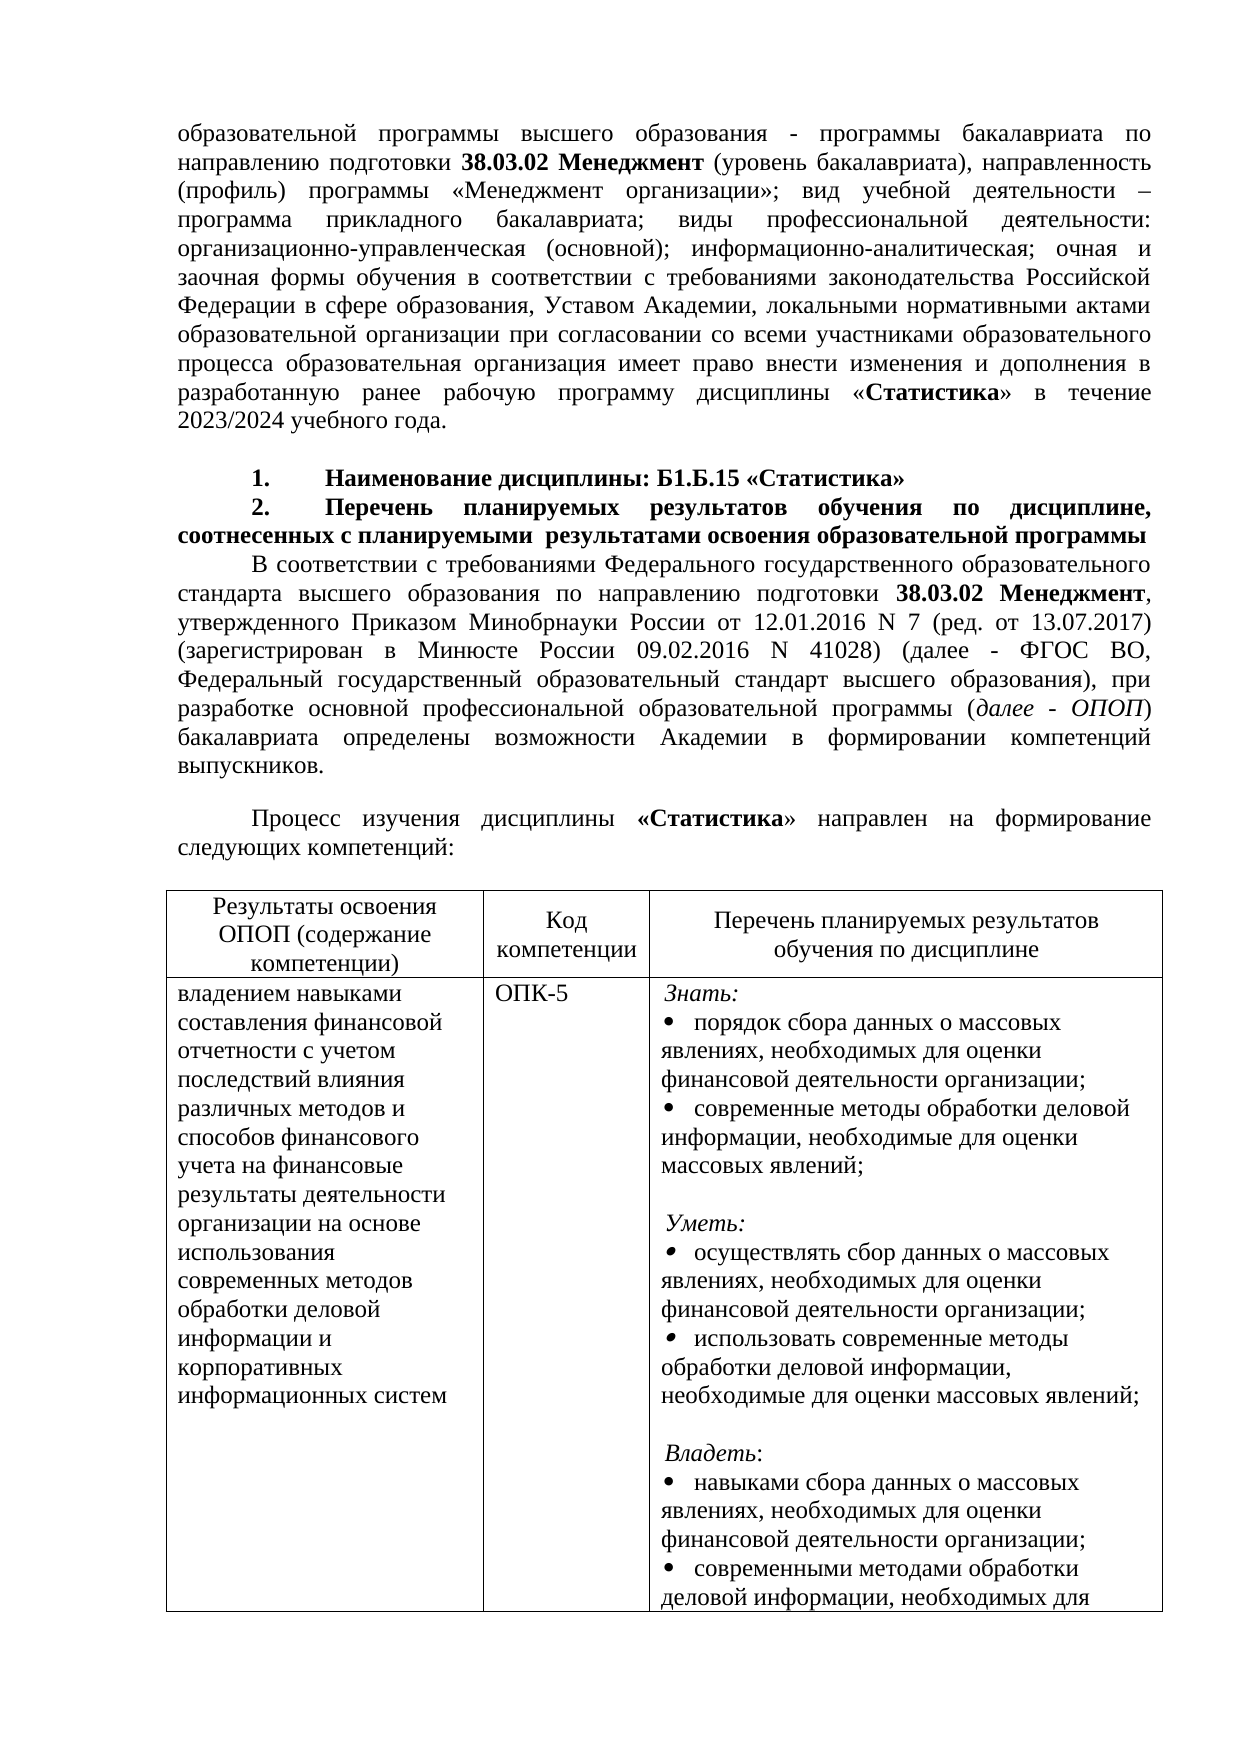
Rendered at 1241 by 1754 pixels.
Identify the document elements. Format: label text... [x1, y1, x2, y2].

text Процесс изучения дисциплины «Статистика» направлен на формирование следующих компетенций: [177, 803, 1152, 861]
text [177, 118, 1152, 434]
list В соответствии с требованиями Федерального государственного образовательного стандарта высшего образования по направлению подготовки 38.03.02 Менеджмент, утвержденного Приказом Минобрнауки России от 12.01.2016 N 7 (ред. от 13.07.2017) (зарегистрирован в Минюсте России 09.02.2016 N 41028) (далее - ФГОС ВО, Федеральный государственный образовательный стандарт высшего образования), при разработке основной профессиональной образовательной программы (далее - ОПОП) бакалавриата определены возможности Академии в формировании компетенций выпускников. [177, 549, 1152, 779]
table_header Код компетенции [484, 891, 649, 977]
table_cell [650, 978, 1162, 1611]
list Перечень планируемых результатов обучения по дисциплине, соотнесенных с планируемыми результатами освоения образовательной программы [177, 492, 1152, 549]
list Наименование дисциплины: Б1.Б.15 «Статистика» [177, 463, 1152, 492]
table_header Перечень планируемых результатов обучения по дисциплине [650, 891, 1162, 977]
table_cell ОПК-5 [484, 978, 649, 1611]
table_header Результаты освоения ОПОП (содержание компетенции) [167, 891, 483, 977]
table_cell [167, 978, 483, 1611]
